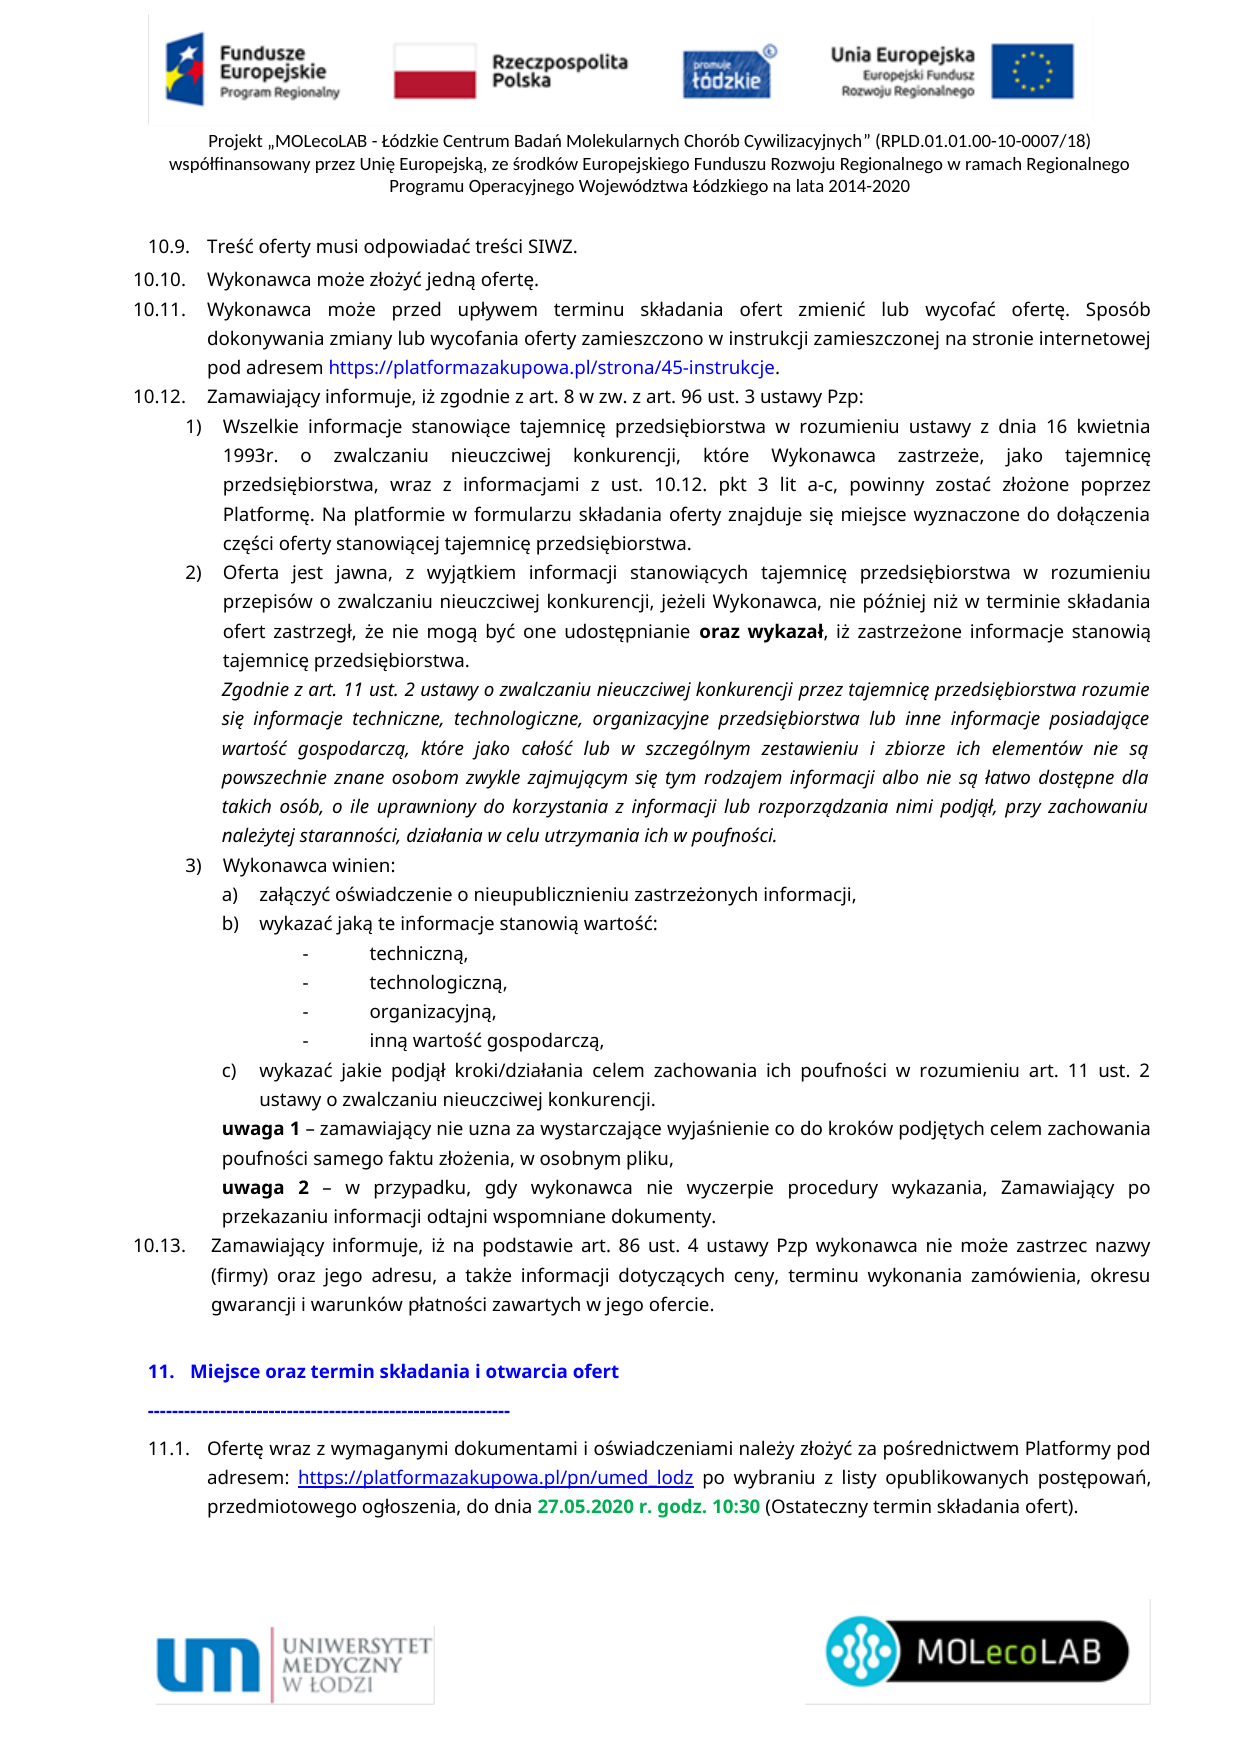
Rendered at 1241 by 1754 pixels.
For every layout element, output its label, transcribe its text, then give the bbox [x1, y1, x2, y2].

list techniczną, [295, 940, 1152, 965]
list wykazać jakie podjął kroki/działania celem zachowania ich poufności w rozumieniu art. 11 ust. 2 ustawy o zwalczaniu nieuczciwej konkurencji. [222, 1057, 1152, 1112]
list Wszelkie informacje stanowiące tajemnicę przedsiębiorstwa w rozumieniu ustawy z dnia 16 kwietnia 1993r. o zwalczaniu nieuczciwej konkurencji, które Wykonawca zastrzeże, jako tajemnicę przedsiębiorstwa, wraz z informacjami z ust. 10.12. pkt 3 lit a-c, powinny zostać złożone poprzez Platformę. Na platformie w formularzu składania oferty znajduje się miejsce wyznaczone do dołączenia części oferty stanowiącej tajemnicę przedsiębiorstwa. [185, 413, 1152, 556]
list wykazać jaką te informacje stanowią wartość: [222, 911, 1152, 936]
picture [805, 1599, 1152, 1706]
picture [147, 14, 1095, 129]
list Wykonawca może przed upływem terminu składania ofert zmienić lub wycofać ofertę. Sposób dokonywania zmiany lub wycofania oferty zamieszczono w instrukcji zamieszczonej na stronie internetowej pod adresem https://platformazakupowa.pl/strona/45-instrukcje. [133, 296, 1152, 380]
list Ofertę wraz z wymaganymi dokumentami i oświadczeniami należy złożyć za pośrednictwem Platformy pod adresem: https://platformazakupowa.pl/pn/umed_lodz po wybraniu z listy opublikowanych postępowań, przedmiotowego ogłoszenia, do dnia 27.05.2020 r. godz. 10:30 (Ostateczny termin składania ofert). [148, 1435, 1152, 1519]
text uwaga 1 – zamawiający nie uzna za wystarczające wyjaśnienie co do kroków podjętych celem zachowania poufności samego faktu złożenia, w osobnym pliku, [222, 1116, 1152, 1170]
text uwaga 2 – w przypadku, gdy wykonawca nie wyczerpie procedury wykazania, Zamawiający po przekazaniu informacji odtajni wspomniane dokumenty. [222, 1174, 1152, 1229]
list organizacyjną, [295, 998, 1152, 1024]
list Zamawiający informuje, iż zgodnie z art. 8 w zw. z art. 96 ust. 3 ustawy Pzp: [133, 384, 1152, 409]
list technologiczną, [295, 969, 1152, 995]
list Zamawiający informuje, iż na podstawie art. 86 ust. 4 ustawy Pzp wykonawca nie może zastrzec nazwy (firmy) oraz jego adresu, a także informacji dotyczących ceny, terminu wykonania zamówienia, okresu gwarancji i warunków płatności zawartych w jego ofercie. [133, 1233, 1152, 1317]
list Wykonawca może złożyć jedną ofertę. [133, 263, 1152, 292]
list Miejsce oraz termin składania i otwarcia ofert [148, 1359, 1152, 1384]
list Treść oferty musi odpowiadać treści SIWZ. [148, 234, 1152, 259]
list inną wartość gospodarczą, [295, 1028, 1152, 1053]
list załączyć oświadczenie o nieupublicznieniu zastrzeżonych informacji, [222, 881, 1152, 907]
picture [155, 1626, 436, 1706]
list Oferta jest jawna, z wyjątkiem informacji stanowiących tajemnicę przedsiębiorstwa w rozumieniu przepisów o zwalczaniu nieuczciwej konkurencji, jeżeli Wykonawca, nie później niż w terminie składania ofert zastrzegł, że nie mogą być one udostępnianie oraz wykazał, iż zastrzeżone informacje stanowią tajemnicę przedsiębiorstwa. [185, 559, 1152, 673]
list Wykonawca winien: [185, 852, 1152, 878]
text ------------------------------------------------------------ [148, 1397, 1152, 1422]
text Zgodnie z art. 11 ust. 2 ustawy o zwalczaniu nieuczciwej konkurencji przez tajemnicę przedsiębiorstwa rozumie się informacje techniczne, technologiczne, organizacyjne przedsiębiorstwa lub inne informacje posiadające wartość gospodarczą, które jako całość lub w szczególnym zestawieniu i zbiorze ich elementów nie są powszechnie znane osobom zwykle zajmującym się tym rodzajem informacji albo nie są łatwo dostępne dla takich osób, o ile uprawniony do korzystania z informacji lub rozporządzania nimi podjął, przy zachowaniu należytej staranności, działania w celu utrzymania ich w poufności. [222, 676, 1152, 848]
